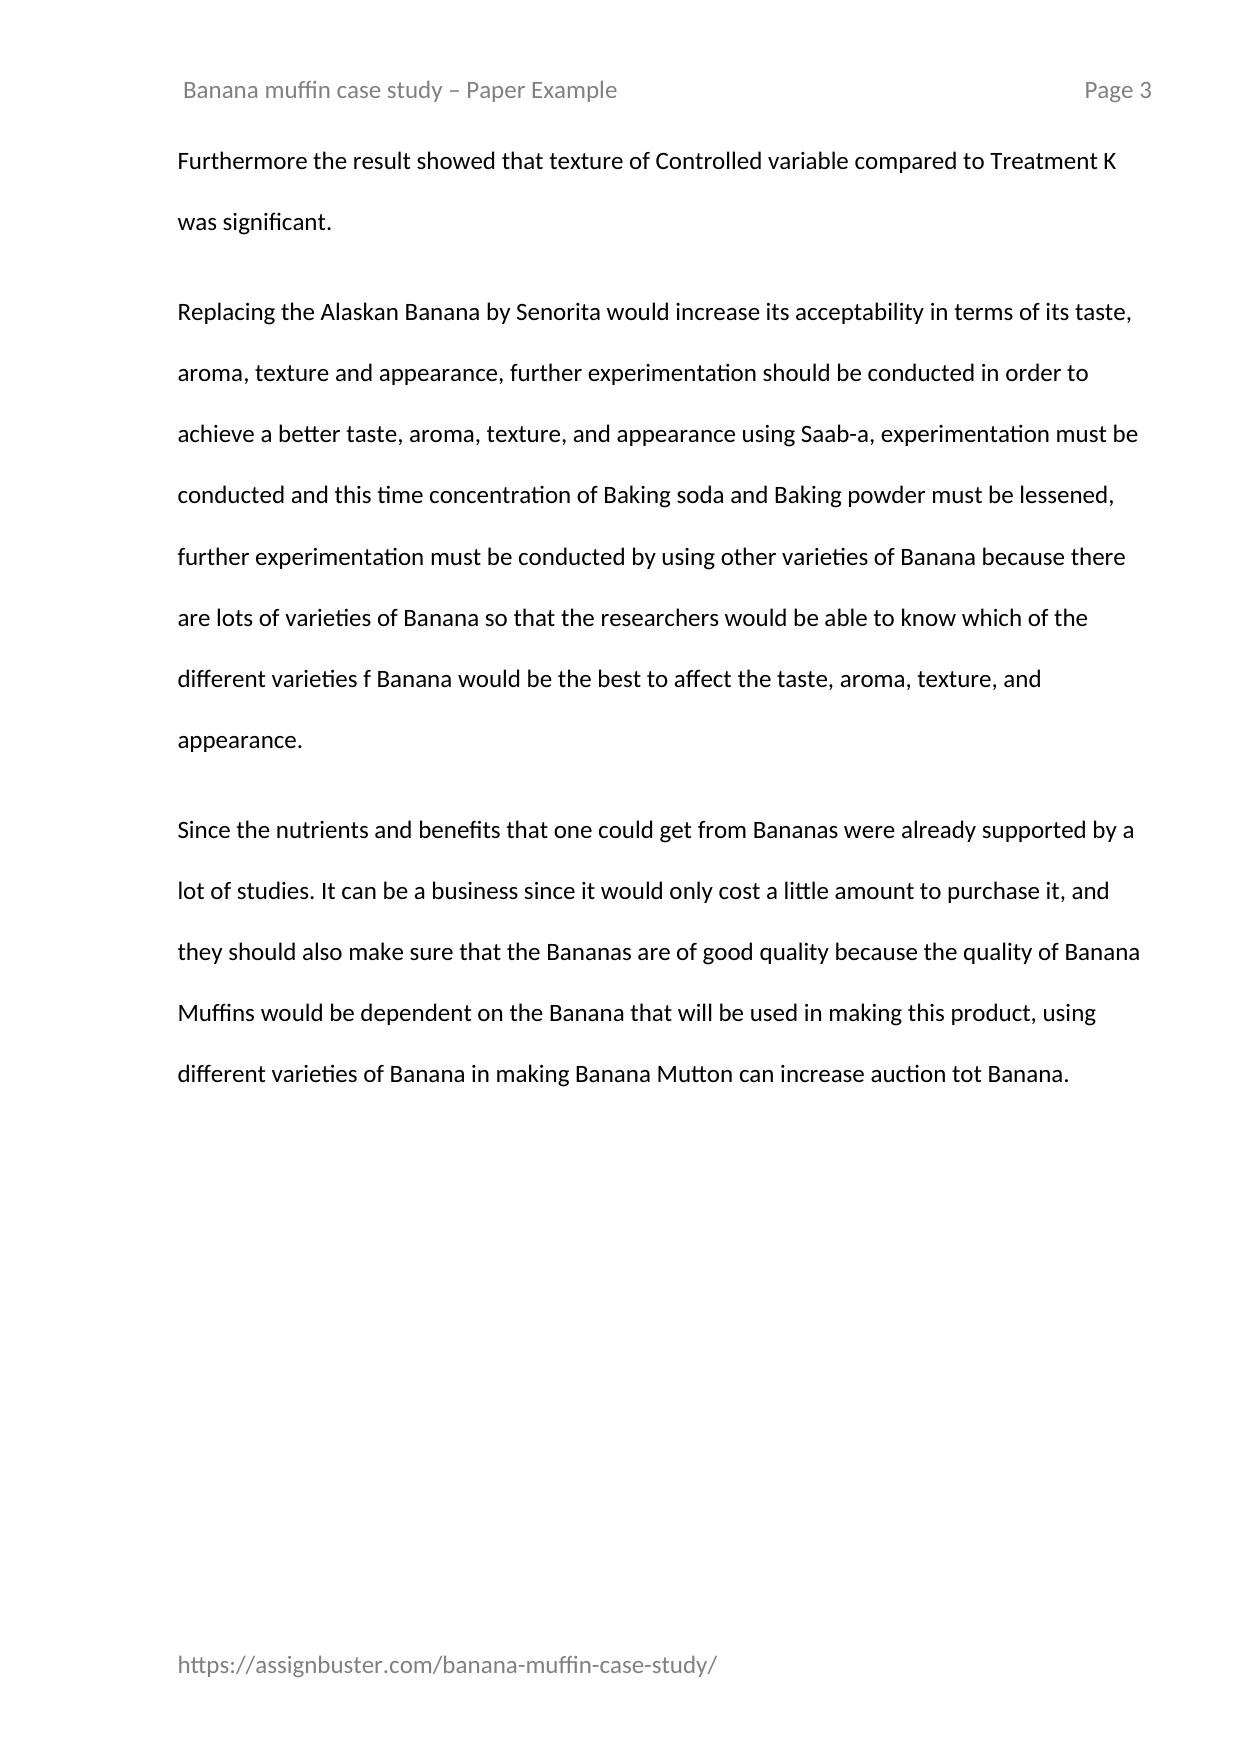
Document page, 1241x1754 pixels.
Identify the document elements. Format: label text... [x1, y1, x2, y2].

text Furthermore the result showed that texture of Controlled variable compared to Treatment K was significant. [177, 145, 1152, 237]
text Since the nutrients and benefits that one could get from Bananas were already supported by a lot of studies. It can be a business since it would only cost a little amount to purchase it, and they should also make sure that the Bananas are of good quality because the quality of Banana Muffins would be dependent on the Banana that will be used in making this product, using different varieties of Banana in making Banana Mutton can increase auction tot Banana. [177, 814, 1152, 1089]
text Replacing the Alaskan Banana by Senorita would increase its acceptability in terms of its taste, aroma, texture and appearance, further experimentation should be conducted in order to achieve a better taste, aroma, texture, and appearance using Saab-a, experimentation must be conducted and this time concentration of Baking soda and Baking powder must be lessened, further experimentation must be conducted by using other varieties of Banana because there are lots of varieties of Banana so that the researchers would be able to know which of the different varieties f Banana would be the best to affect the taste, aroma, texture, and appearance. [177, 297, 1152, 754]
